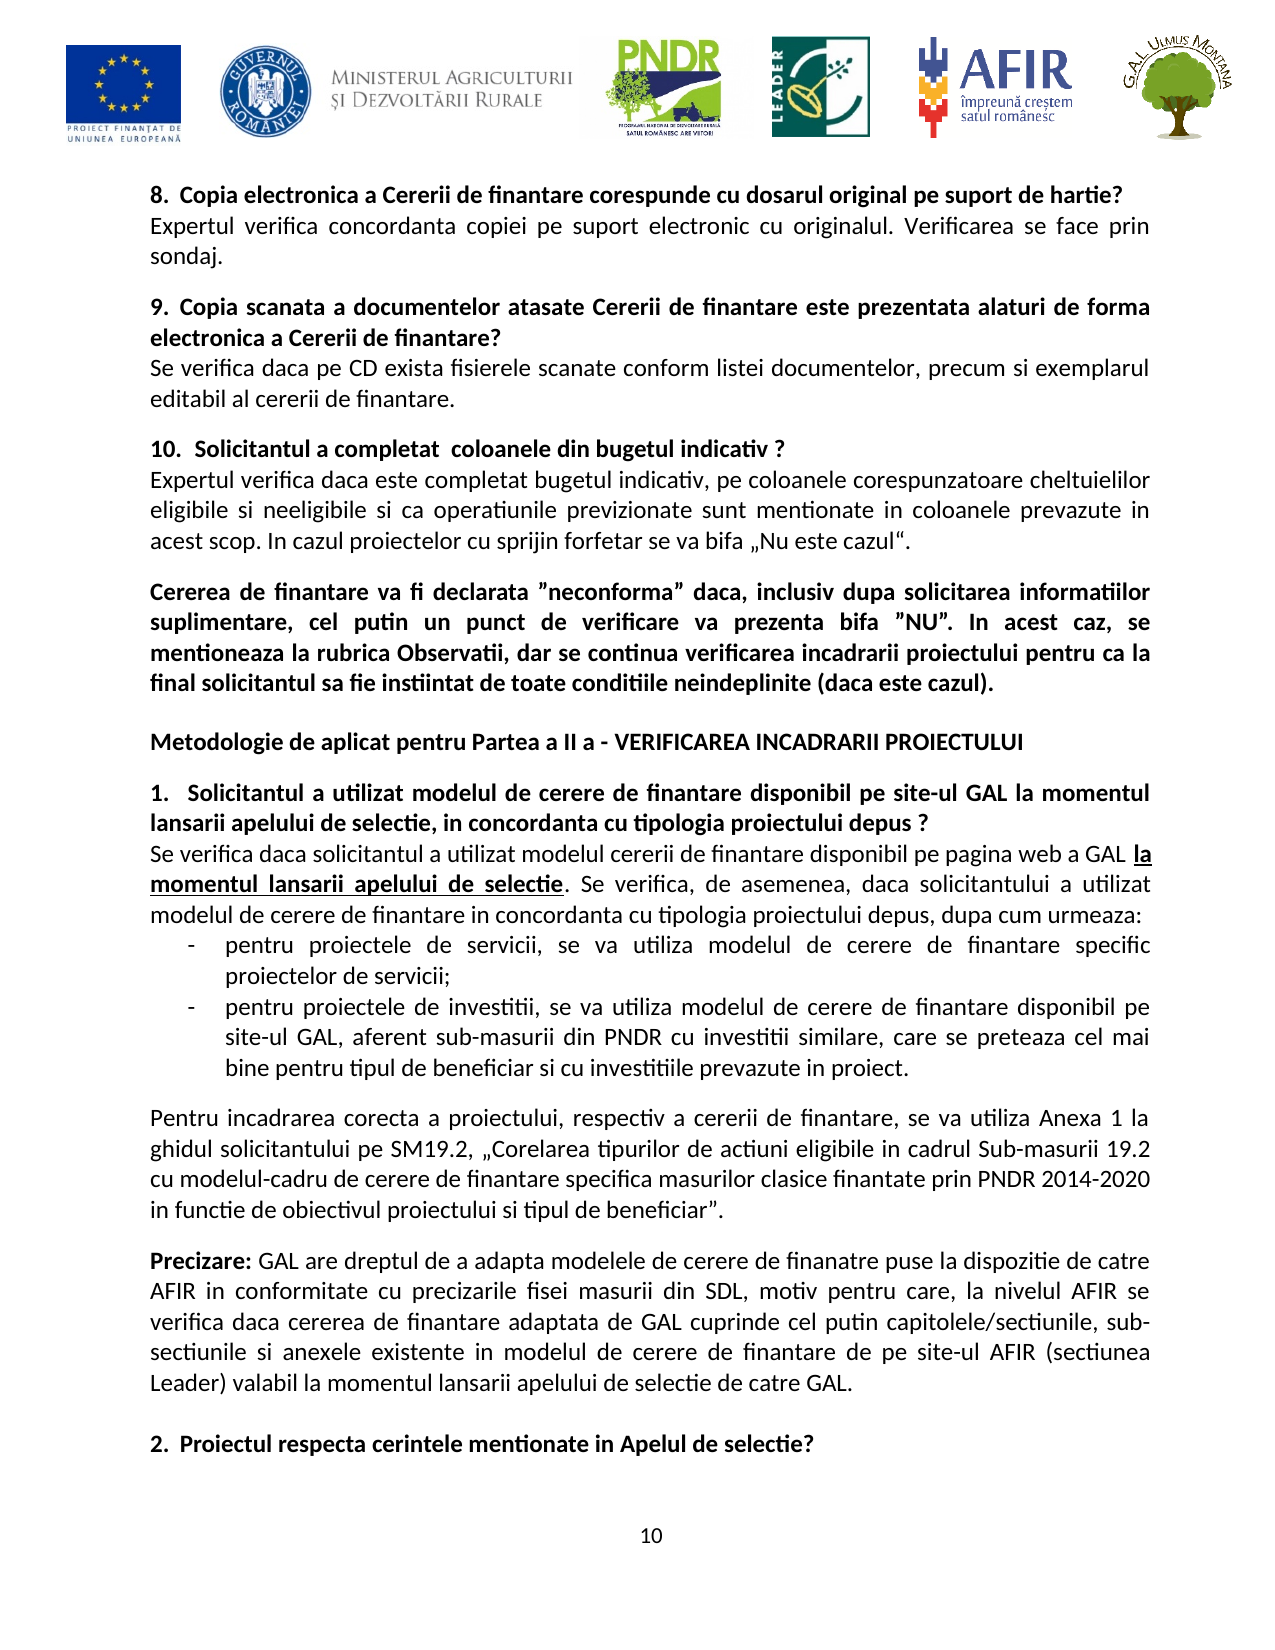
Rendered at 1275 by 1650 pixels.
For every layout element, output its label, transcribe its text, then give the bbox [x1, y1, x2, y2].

picture [919, 37, 1072, 138]
list Proiectul respecta cerintele mentionate in Apelul de selectie? [150, 1428, 1152, 1458]
list Solicitantul a utilizat modelul de cerere de finantare disponibil pe site-ul GAL la momentul lansarii apelului de selectie, in concordanta cu tipologia proiectului depus ? [150, 777, 1152, 838]
picture [66, 45, 181, 146]
picture [579, 36, 754, 139]
picture [219, 43, 576, 138]
list Precizare: GAL are dreptul de a adapta modelele de cerere de finanatre puse la dispozitie de catre AFIR in conformitate cu precizarile fisei masurii din SDL, motiv pentru care, la nivelul AFIR se verifica daca cererea de finantare adaptata de GAL cuprinde cel putin capitolele/sectiunile, sub-sectiunile si anexele existente in modelul de cerere de finantare de pe site-ul AFIR (sectiunea Leader) valabil la momentul lansarii apelului de selectie de catre GAL. [150, 1245, 1152, 1397]
text Cererea de finantare va fi declarata ”neconforma” daca, inclusiv dupa solicitarea informatiilor suplimentare, cel putin un punct de verificare va prezenta bifa ”NU”. In acest caz, se mentioneaza la rubrica Observatii, dar se continua verificarea incadrarii proiectului pentru ca la final solicitantul sa fie instiintat de toate conditiile neindeplinite (daca este cazul). [150, 576, 1152, 698]
list Copia electronica a Cererii de finantare corespunde cu dosarul original pe suport de hartie? [150, 179, 1152, 210]
list pentru proiectele de investitii, se va utiliza modelul de cerere de finantare disponibil pe site-ul GAL, aferent sub-masurii din PNDR cu investitii similare, care se preteaza cel mai bine pentru tipul de beneficiar si cu investitiile prevazute in proiect. [187, 991, 1152, 1082]
list Solicitantul a completat coloanele din bugetul indicativ ? [150, 434, 1152, 464]
list Se verifica daca pe CD exista fisierele scanate conform listei documentelor, precum si exemplarul editabil al cererii de finantare. [150, 352, 1152, 413]
list Se verifica daca solicitantul a utilizat modelul cererii de finantare disponibil pe pagina web a GAL la momentul lansarii apelului de selectie. Se verifica, de asemenea, daca solicitantului a utilizat modelul de cerere de finantare in concordanta cu tipologia proiectului depus, dupa cum urmeaza: [150, 838, 1152, 929]
list Copia scanata a documentelor atasate Cererii de finantare este prezentata alaturi de forma electronica a Cererii de finantare? [150, 291, 1152, 352]
list pentru proiectele de servicii, se va utiliza modelul de cerere de finantare specific proiectelor de servicii; [187, 929, 1152, 991]
picture [1108, 30, 1249, 145]
picture [772, 36, 870, 137]
list Expertul verifica daca este completat bugetul indicativ, pe coloanele corespunzatoare cheltuielilor eligibile si neeligibile si ca operatiunile previzionate sunt mentionate in coloanele prevazute in acest scop. In cazul proiectelor cu sprijin forfetar se va bifa „Nu este cazul“. [150, 464, 1152, 556]
text Metodologie de aplicat pentru Partea a II a - VERIFICAREA INCADRARII PROIECTULUI [150, 726, 1152, 757]
list Expertul verifica concordanta copiei pe suport electronic cu originalul. Verificarea se face prin sondaj. [150, 210, 1152, 271]
text Pentru incadrarea corecta a proiectului, respectiv a cererii de finantare, se va utiliza Anexa 1 la ghidul solicitantului pe SM19.2, „Corelarea tipurilor de actiuni eligibile in cadrul Sub-masurii 19.2 cu modelul-cadru de cerere de finantare specifica masurilor clasice finantate prin PNDR 2014-2020 in functie de obiectivul proiectului si tipul de beneficiar”. [150, 1102, 1152, 1224]
